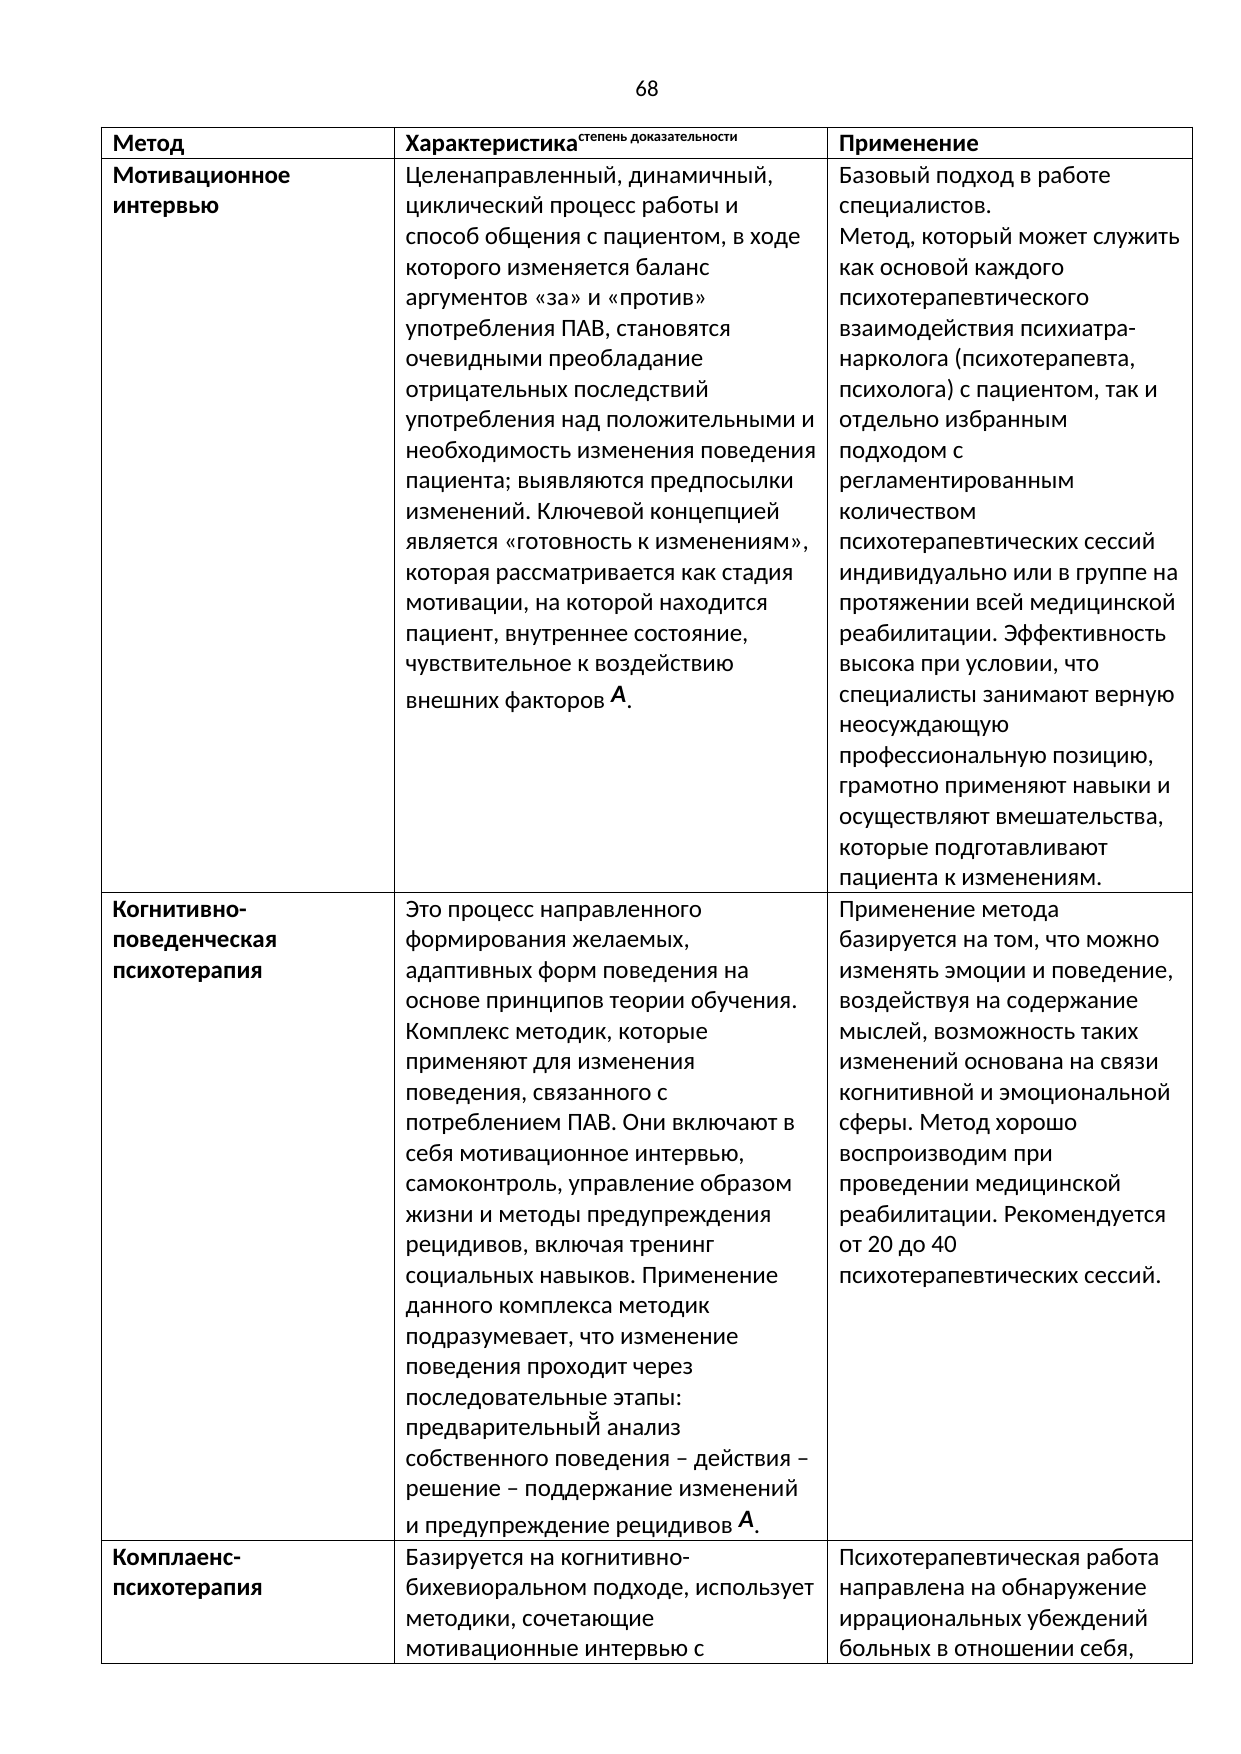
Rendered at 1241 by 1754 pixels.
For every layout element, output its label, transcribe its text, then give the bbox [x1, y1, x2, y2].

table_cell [828, 1541, 1192, 1663]
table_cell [395, 1541, 827, 1663]
table_header Метод [102, 128, 394, 158]
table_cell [102, 1541, 394, 1663]
table_header Характеристикастепень доказательности [395, 128, 827, 158]
table_cell Это процесс направленного формирования желаемых, адаптивных форм поведения на основе принципов теории обучения. Комплекс методик, которые применяют для изменения поведения, связанного с потреблением ПАВ. Они включают в себя мотивационное интервью, самоконтроль, управление образом жизни и методы предупреждения рецидивов, включая тренинг социальных навыков. Применение данного комплекса методик подразумевает, что изменение поведения проходит через последовательные этапы: предварительный̆ анализ собственного поведения – действия – решение – поддержание изменений и предупреждение рецидивов А. [395, 893, 827, 1540]
table_header Применение [828, 128, 1192, 158]
table_cell Базовый подход в работе специалистов. Метод, который может служить как основой каждого психотерапевтического взаимодействия психиатра-нарколога (психотерапевта, психолога) с пациентом, так и отдельно избранным подходом с регламентированным количеством психотерапевтических сессий индивидуально или в группе на протяжении всей медицинской реабилитации. Эффективность высока при условии, что специалисты занимают верную неосуждающую профессиональную позицию, грамотно применяют навыки и осуществляют вмешательства, которые подготавливают пациента к изменениям. [828, 159, 1192, 892]
table_cell Мотивационное интервью [102, 159, 394, 892]
table_cell Когнитивно-поведенческая психотерапия [102, 893, 394, 1540]
table_cell Применение метода базируется на том, что можно изменять эмоции и поведение, воздействуя на содержание мыслей, возможность таких изменений основана на связи когнитивной и эмоциональной сферы. Метод хорошо воспроизводим при проведении медицинской реабилитации. Рекомендуется от 20 до 40 психотерапевтических сессий. [828, 893, 1192, 1540]
table_cell Целенаправленный, динамичный, циклический процесс работы и способ общения с пациентом, в ходе которого изменяется баланс аргументов «за» и «против» употребления ПАВ, становятся очевидными преобладание отрицательных последствий употребления над положительными и необходимость изменения поведения пациента; выявляются предпосылки изменений. Ключевой концепцией является «готовность к изменениям», которая рассматривается как стадия мотивации, на которой находится пациент, внутреннее состояние, чувствительное к воздействию внешних факторов А. [395, 159, 827, 892]
